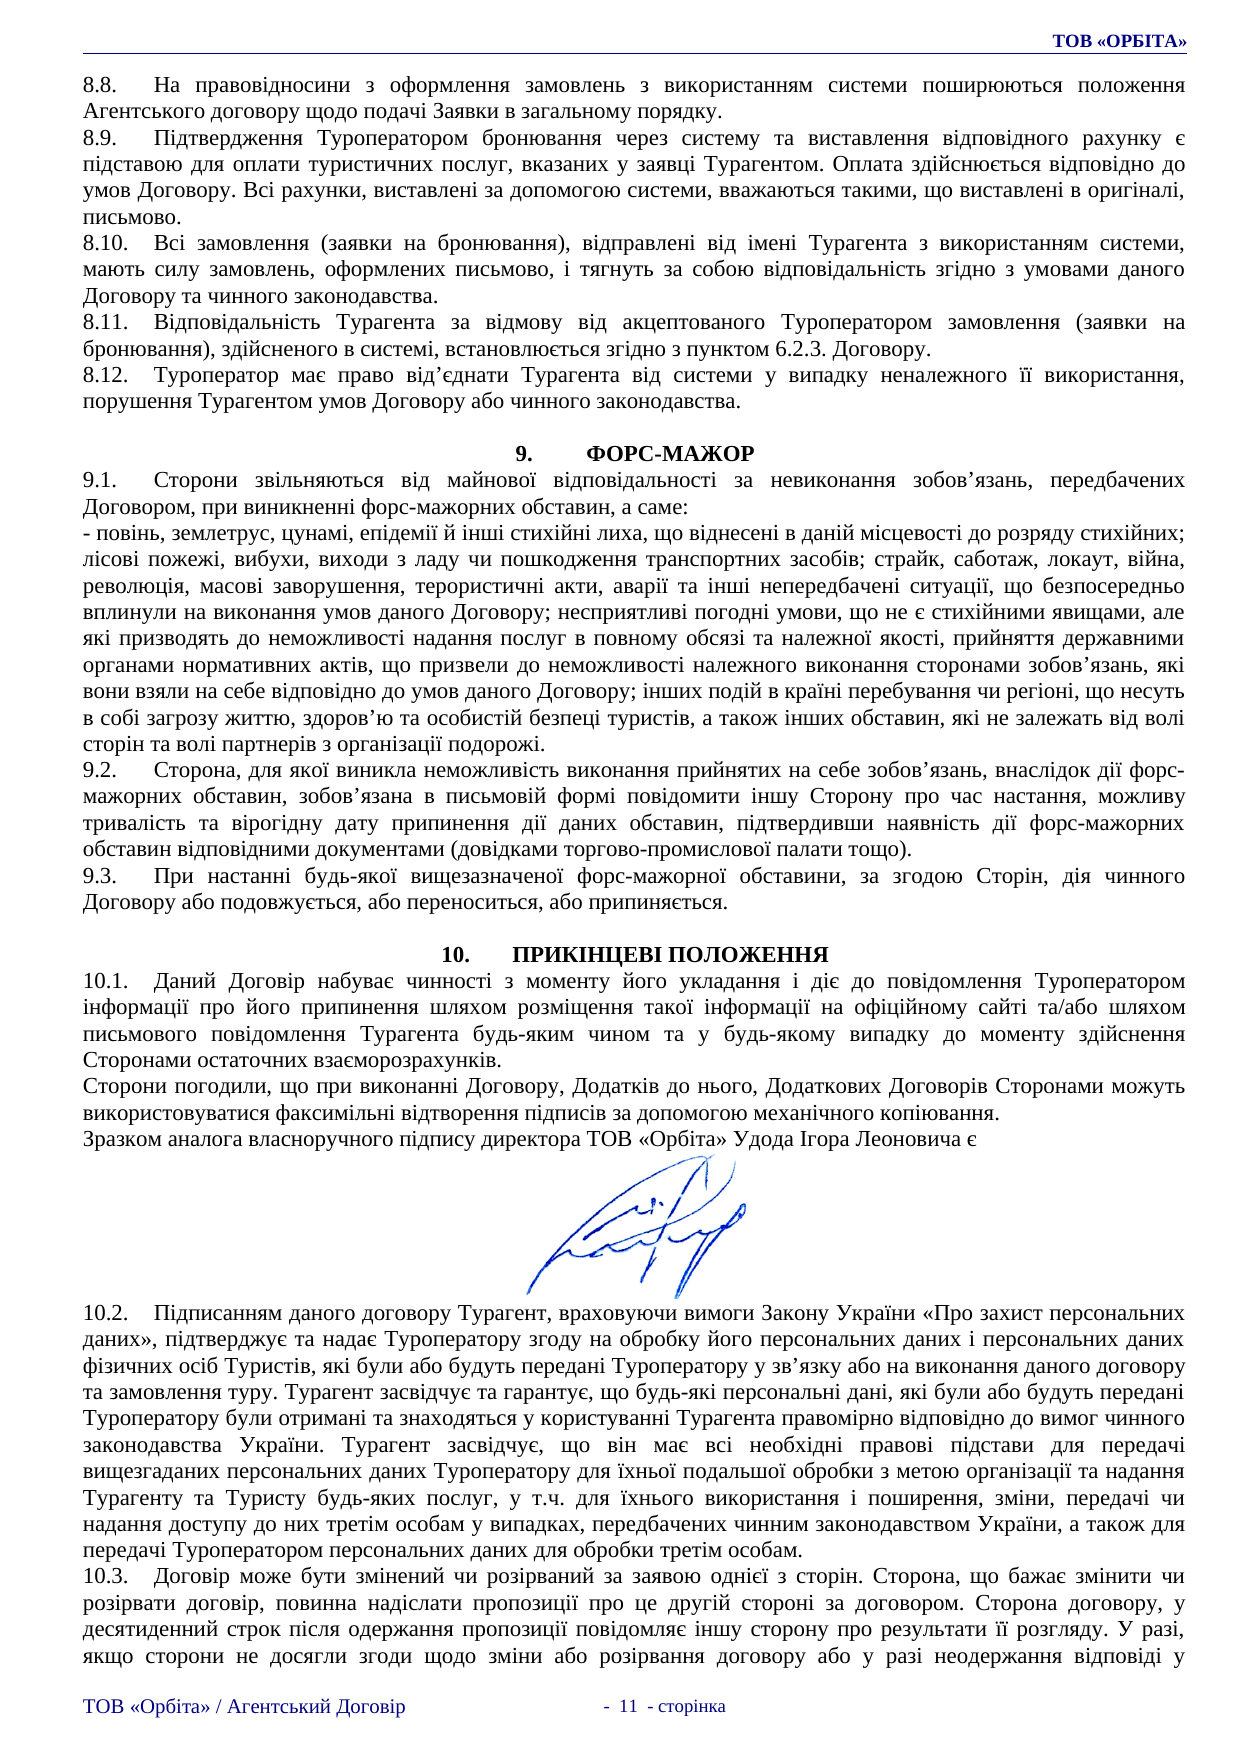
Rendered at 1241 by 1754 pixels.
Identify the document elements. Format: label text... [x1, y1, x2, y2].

text 9.1. Сторони звільняються від майнової відповідальності за невиконання зобов’язань, передбачених Договором, при виникненні форс-мажорних обставин, а саме: [83, 466, 1187, 519]
text 10.1. Даний Договір набуває чинності з моменту його укладання і діє до повідомлення Туроператором інформації про його припинення шляхом розміщення такої інформації на офіційному сайті та/або шляхом письмового повідомлення Турагента будь-яким чином та у будь-якому випадку до моменту здійснення Сторонами остаточних взаєморозрахунків. [83, 967, 1187, 1072]
text 10.2. Підписанням даного договору Турагент, враховуючи вимоги Закону України «Про захист персональних даних», підтверджує та надає Туроператору згоду на обробку його персональних даних і персональних даних фізичних осіб Туристів, які були або будуть передані Туроператору у зв’язку або на виконання даного договору та замовлення туру. Турагент засвідчує та гарантує, що будь-які персональні дані, які були або будуть передані Туроператору були отримані та знаходяться у користуванні Турагента правомірно відповідно до вимог чинного законодавства України. Турагент засвідчує, що він має всі необхідні правові підстави для передачі вищезгаданих персональних даних Туроператору для їхньої подальшої обробки з метою організації та надання Турагенту та Туристу будь-яких послуг, у т.ч. для їхнього використання і поширення, зміни, передачі чи надання доступу до них третім особам у випадках, передбачених чинним законодавством України, а також для передачі Туроператором персональних даних для обробки третім особам. [83, 1299, 1187, 1563]
text Зразком аналога власноручного підпису директора ТОВ «Орбіта» Удода Ігора Леоновича є [83, 1125, 1187, 1152]
text 8.10. Всі замовлення (заявки на бронювання), відправлені від імені Турагента з використанням системи, мають силу замовлень, оформлених письмово, і тягнуть за собою відповідальність згідно з умовами даного Договору та чинного законодавства. [83, 229, 1187, 308]
text 8.12. Туроператор має право від’єднати Турагента від системи у випадку неналежного її використання, порушення Турагентом умов Договору або чинного законодавства. [83, 361, 1187, 414]
text - повінь, землетрус, цунамі, епідемії й інші стихійні лиха, що віднесені в даній місцевості до розряду стихійних; лісові пожежі, вибухи, виходи з ладу чи пошкодження транспортних засобів; страйк, саботаж, локаут, війна, революція, масові заворушення, терористичні акти, аварії та інші непередбачені ситуації, що безпосередньо вплинули на виконання умов даного Договору; несприятливі погодні умови, що не є стихійними явищами, але які призводять до неможливості надання послуг в повному обсязі та належної якості, прийняття державними органами нормативних актів, що призвели до неможливості належного виконання сторонами зобов’язань, які вони взяли на себе відповідно до умов даного Договору; інших подій в країні перебування чи регіоні, що несуть в собі загрозу життю, здоров’ю та особистій безпеці туристів, а також інших обставин, які не залежать від волі сторін та волі партнерів з організації подорожі. [83, 519, 1187, 756]
text Сторони погодили, що при виконанні Договору, Додатків до нього, Додаткових Договорів Сторонами можуть використовуватися факсимільні відтворення підписів за допомогою механічного копіювання. [83, 1072, 1187, 1125]
text 9. ФОРС-МАЖОР [83, 440, 1187, 466]
text 9.2. Сторона, для якої виникла неможливість виконання прийнятих на себе зобов’язань, внаслідок дії форс-мажорних обставин, зобов’язана в письмовій формі повідомити іншу Сторону про час настання, можливу тривалість та вірогідну дату припинення дії даних обставин, підтвердивши наявність дії форс-мажорних обставин відповідними документами (довідками торгово-промислової палати тощо). [83, 756, 1187, 862]
text 8.8. На правовідносини з оформлення замовлень з використанням системи поширюються положення Агентського договору щодо подачі Заявки в загальному порядку. [83, 71, 1187, 124]
text 9.3. При настанні будь-якої вищезазначеної форс-мажорної обставини, за згодою Сторін, дія чинного Договору або подовжується, або переноситься, або припиняється. [83, 862, 1187, 914]
text 10. ПРИКІНЦЕВІ ПОЛОЖЕННЯ [83, 941, 1187, 967]
text 8.9. Підтвердження Туроператором бронювання через систему та виставлення відповідного рахунку є підставою для оплати туристичних послуг, вказаних у заявці Турагентом. Оплата здійснюється відповідно до умов Договору. Всі рахунки, виставлені за допомогою системи, вважаються такими, що виставлені в оригіналі, письмово. [83, 124, 1187, 229]
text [83, 1563, 1187, 1668]
text 8.11. Відповідальність Турагента за відмову від акцептованого Туроператором замовлення (заявки на бронювання), здійсненого в системі, встановлюється згідно з пунктом 6.2.3. Договору. [83, 308, 1187, 361]
